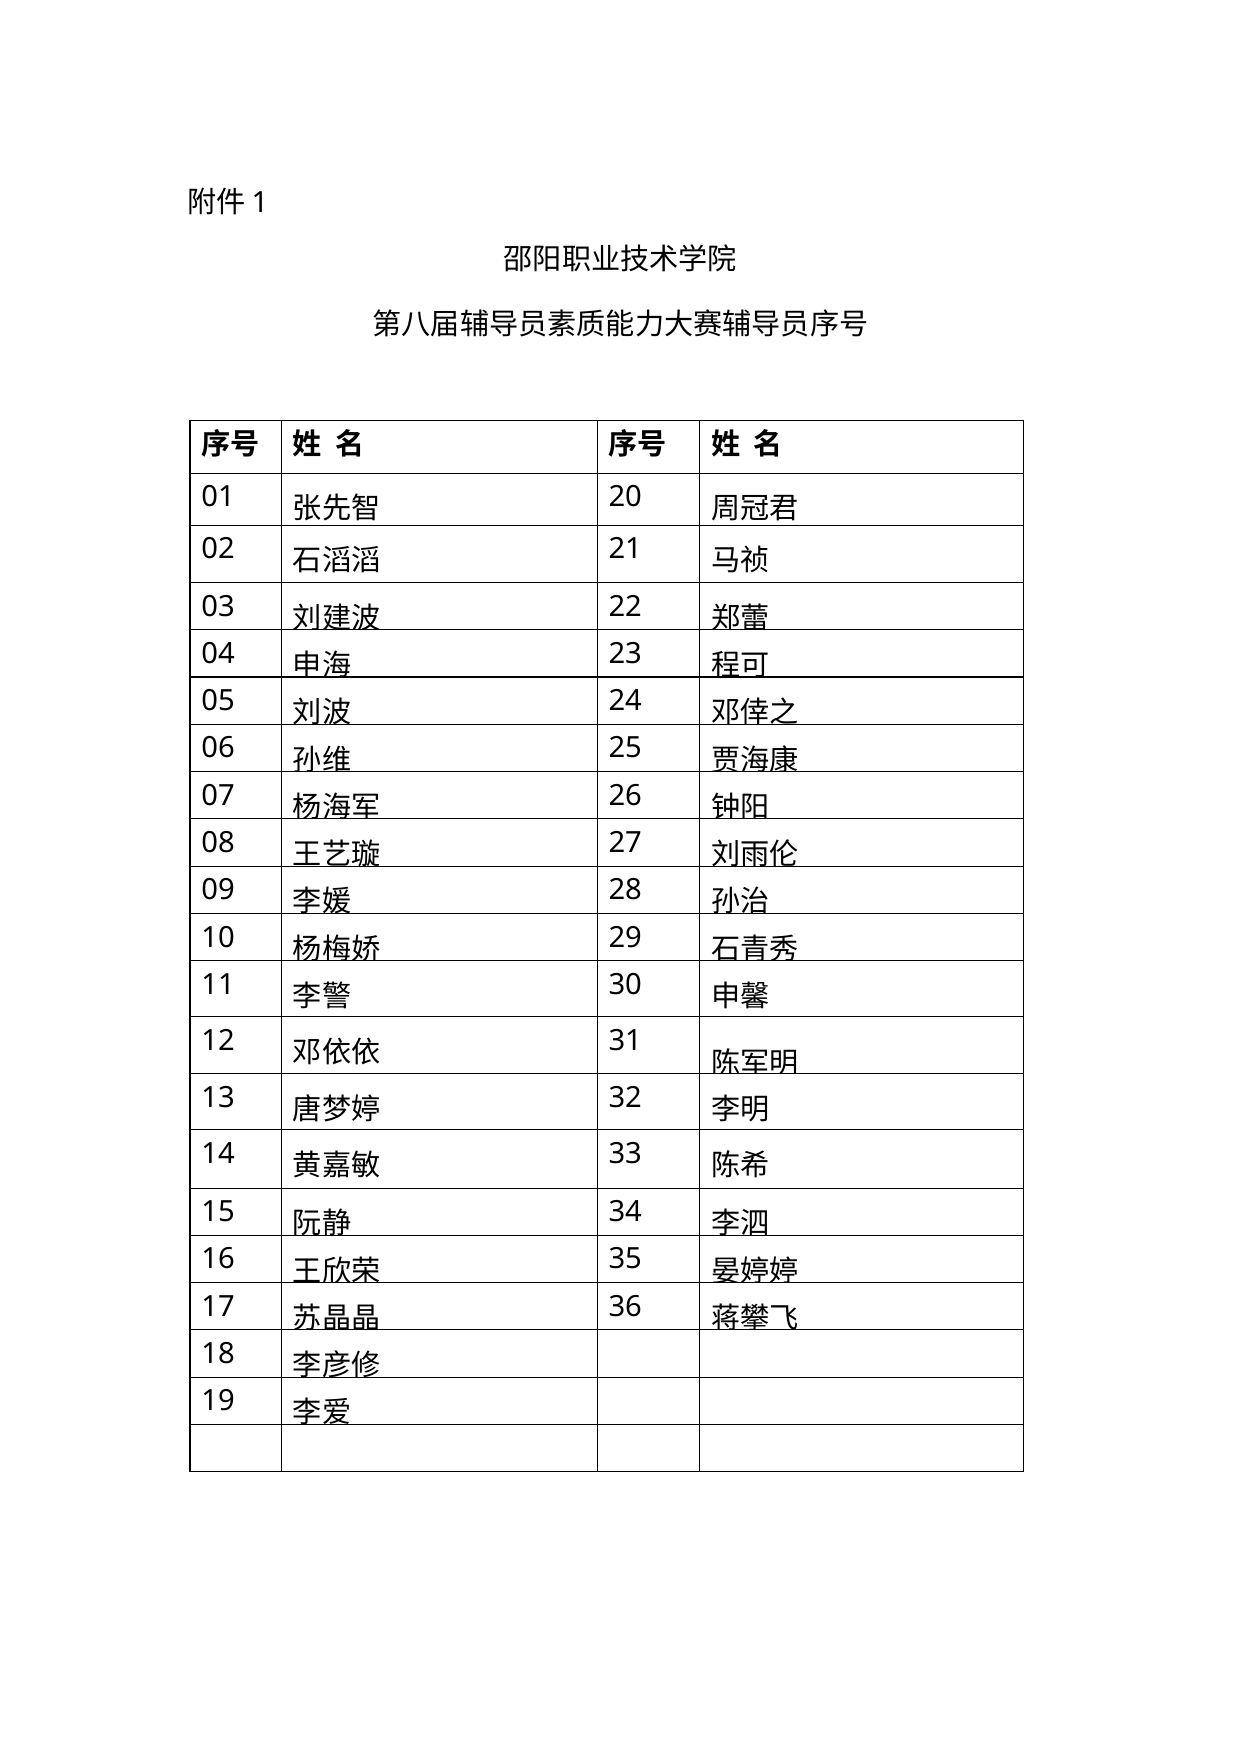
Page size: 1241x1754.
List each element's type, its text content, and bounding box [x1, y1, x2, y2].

table_cell [700, 1330, 1023, 1377]
table_cell 19 [191, 1378, 281, 1424]
table_cell 李泗 [700, 1189, 1023, 1235]
table_cell [282, 1425, 597, 1471]
table_cell 14 [191, 1130, 281, 1187]
table_cell 22 [598, 583, 699, 629]
table_cell 刘雨伦 [700, 819, 1023, 866]
text 附件1 [187, 162, 1053, 224]
table_cell 马祯 [700, 526, 1023, 582]
table_header 姓 名 [700, 421, 1023, 472]
table_cell 12 [191, 1017, 281, 1073]
table_header 姓 名 [282, 421, 597, 472]
table_cell [598, 1378, 699, 1424]
table_cell 石滔滔 [282, 526, 597, 582]
table_cell 申馨 [700, 961, 1023, 1016]
table_cell 唐梦婷 [282, 1074, 597, 1129]
table_cell 申海 [282, 630, 597, 676]
table_cell 23 [598, 630, 699, 676]
table_cell 钟阳 [700, 772, 1023, 818]
table_cell 苏晶晶 [282, 1283, 597, 1329]
text 邵阳职业技术学院 [187, 224, 1053, 289]
table_cell 石青秀 [700, 914, 1023, 960]
table_cell 孙治 [700, 867, 1023, 913]
table_cell 27 [598, 819, 699, 866]
table_cell 周冠君 [700, 474, 1023, 524]
text 第八届辅导员素质能力大赛辅导员序号 [187, 289, 1053, 354]
table_cell 刘建波 [282, 583, 597, 629]
table_cell 邓依依 [282, 1017, 597, 1073]
table_cell 29 [598, 914, 699, 960]
table_cell 24 [598, 678, 699, 724]
table_header 序号 [191, 421, 281, 472]
table_cell 02 [191, 526, 281, 582]
table_cell 16 [191, 1236, 281, 1282]
table_cell 15 [191, 1189, 281, 1235]
table_cell 邓倖之 [700, 678, 1023, 724]
table_cell 阮静 [282, 1189, 597, 1235]
table_cell 贾海康 [700, 725, 1023, 771]
table_cell 05 [191, 678, 281, 724]
table_cell 程可 [700, 630, 1023, 676]
table_cell 06 [191, 725, 281, 771]
table_cell 18 [191, 1330, 281, 1377]
table_cell [700, 1378, 1023, 1424]
table_cell 李彦修 [282, 1330, 597, 1377]
table_cell 36 [598, 1283, 699, 1329]
table_cell 30 [598, 961, 699, 1016]
table_cell 王欣荣 [282, 1236, 597, 1282]
table_cell 35 [598, 1236, 699, 1282]
table_cell 李媛 [282, 867, 597, 913]
table_cell 李明 [700, 1074, 1023, 1129]
table_cell 08 [191, 819, 281, 866]
table_cell 17 [191, 1283, 281, 1329]
table_cell 09 [191, 867, 281, 913]
table_cell 蒋攀飞 [700, 1283, 1023, 1329]
table_cell 10 [191, 914, 281, 960]
table_cell 孙维 [282, 725, 597, 771]
table_cell 26 [598, 772, 699, 818]
table_cell 晏婷婷 [700, 1236, 1023, 1282]
table_cell 32 [598, 1074, 699, 1129]
table_cell 13 [191, 1074, 281, 1129]
table_cell [191, 1425, 281, 1471]
table_cell 郑蕾 [700, 583, 1023, 629]
table_cell [598, 1425, 699, 1471]
table_cell 21 [598, 526, 699, 582]
table_cell 李警 [282, 961, 597, 1016]
table_cell 03 [191, 583, 281, 629]
table_cell 34 [598, 1189, 699, 1235]
table_cell 25 [598, 725, 699, 771]
table_cell 杨梅娇 [282, 914, 597, 960]
table_cell 杨海军 [282, 772, 597, 818]
table_cell 20 [598, 474, 699, 524]
table_cell 04 [191, 630, 281, 676]
table_cell 王艺璇 [282, 819, 597, 866]
table_cell 28 [598, 867, 699, 913]
table_cell 11 [191, 961, 281, 1016]
table_cell 01 [191, 474, 281, 524]
table_cell [700, 1425, 1023, 1471]
table_cell 刘波 [282, 678, 597, 724]
table_cell 31 [598, 1017, 699, 1073]
table_cell 陈希 [700, 1130, 1023, 1187]
table_cell 陈军明 [700, 1017, 1023, 1073]
table_cell 张先智 [282, 474, 597, 524]
table_cell 33 [598, 1130, 699, 1187]
table_cell 李爱 [282, 1378, 597, 1424]
table_header 序号 [598, 421, 699, 472]
table_cell 黄嘉敏 [282, 1130, 597, 1187]
table_cell [598, 1330, 699, 1377]
table_cell 07 [191, 772, 281, 818]
